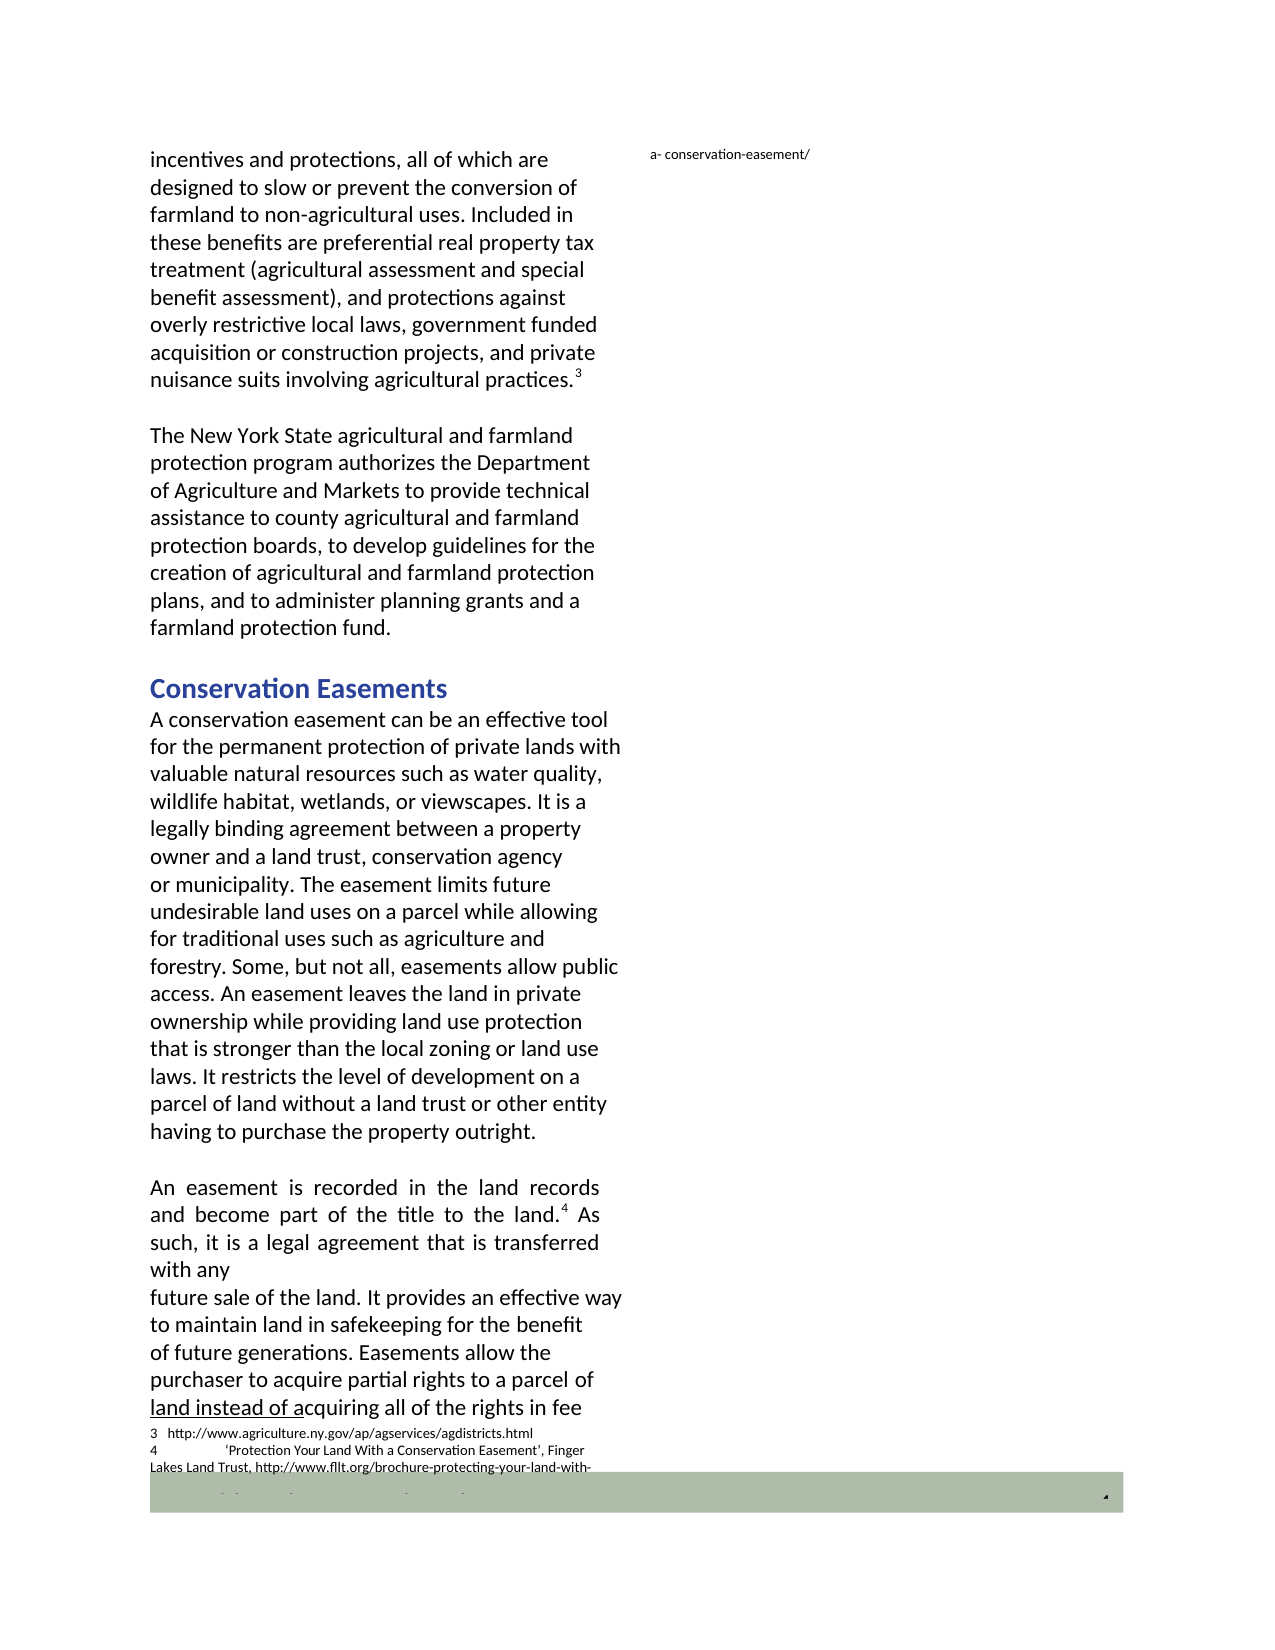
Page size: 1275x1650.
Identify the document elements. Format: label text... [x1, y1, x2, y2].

list ‘Protection Your Land With a Conservation Easement’, Finger Lakes Land Trust, http://www.fllt.org/brochure-protecting-your-land-with-a- conservation-easement/ [150, 1442, 599, 1477]
text The New York State agricultural and farmland protection program authorizes the Department of Agriculture and Markets to provide technical assistance to county agricultural and farmland protection boards, to develop guidelines for the creation of agricultural and farmland protection plans, and to administer planning grants and a farmland protection fund. [150, 421, 608, 641]
text An easement is recorded in the land records and become part of the title to the land.4 As such, it is a legal agreement that is transferred with any [150, 1173, 600, 1283]
subtitle Conservation Easements [150, 671, 624, 705]
text A conservation easement can be an effective tool for the permanent protection of private lands with valuable natural resources such as water quality, wildlife habitat, wetlands, or viewscapes. It is a legally binding agreement between a property owner and a land trust, conservation agency [150, 705, 624, 870]
text future sale of the land. It provides an effective way to maintain land in safekeeping for the benefit [150, 1283, 624, 1338]
text incentives and protections, all of which are designed to slow or prevent the conversion of farmland to non-agricultural uses. Included in these benefits are preferential real property tax treatment (agricultural assessment and special benefit assessment), and protections against overly restrictive local laws, government funded acquisition or construction projects, and private nuisance suits involving agricultural practices.3 [150, 146, 608, 393]
text or municipality. The easement limits future undesirable land uses on a parcel while allowing for traditional uses such as agriculture and forestry. Some, but not all, easements allow public access. An easement leaves the land in private ownership while providing land use protection that is stronger than the local zoning or land use laws. It restricts the level of development on a parcel of land without a land trust or other entity having to purchase the property outright. [150, 870, 624, 1145]
list http://www.agriculture.ny.gov/ap/agservices/agdistricts.html [150, 1424, 624, 1442]
text of future generations. Easements allow the purchaser to acquire partial rights to a parcel of land instead of acquiring all of the rights in fee [150, 1338, 608, 1421]
